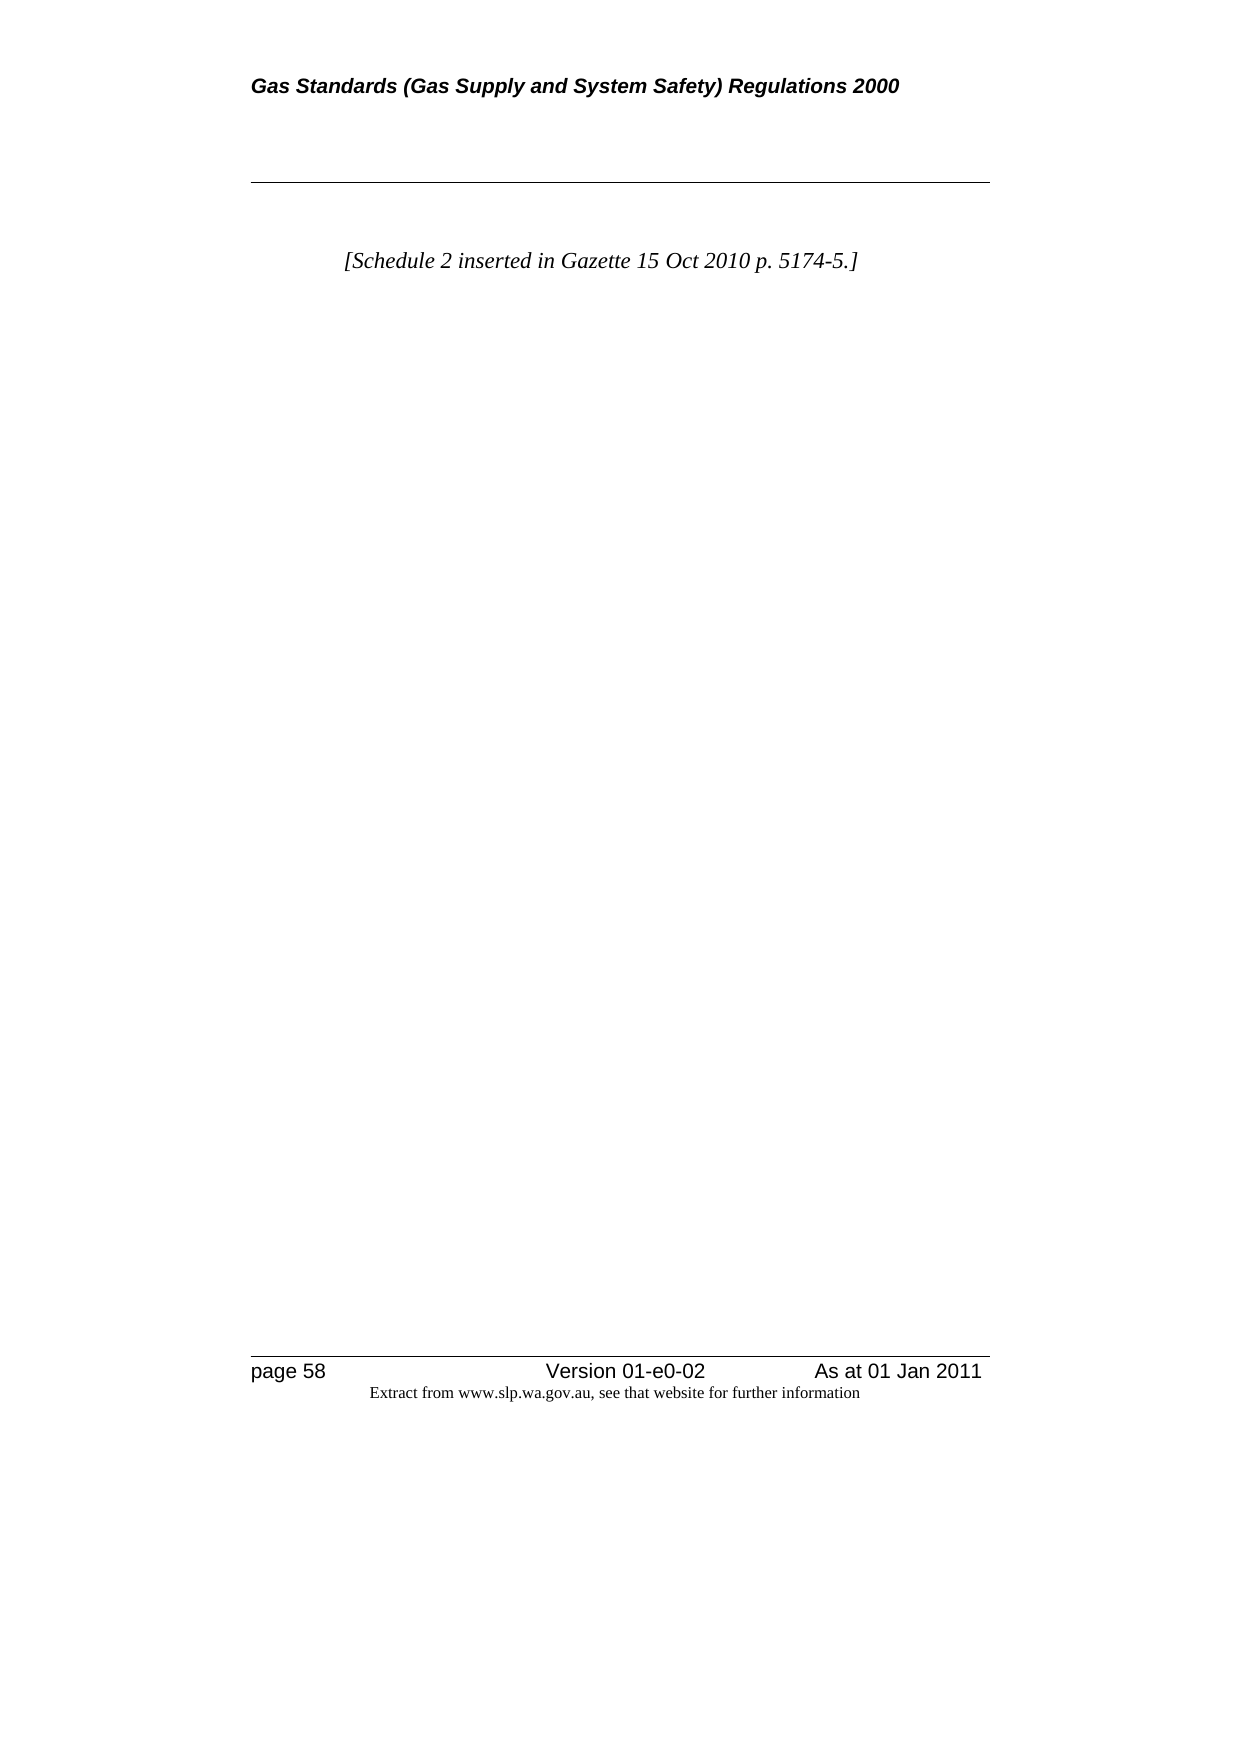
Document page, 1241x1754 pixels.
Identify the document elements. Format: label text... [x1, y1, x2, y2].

text [Schedule 2 inserted in Gazette 15 Oct 2010 p. 5174-5.] [251, 247, 990, 274]
